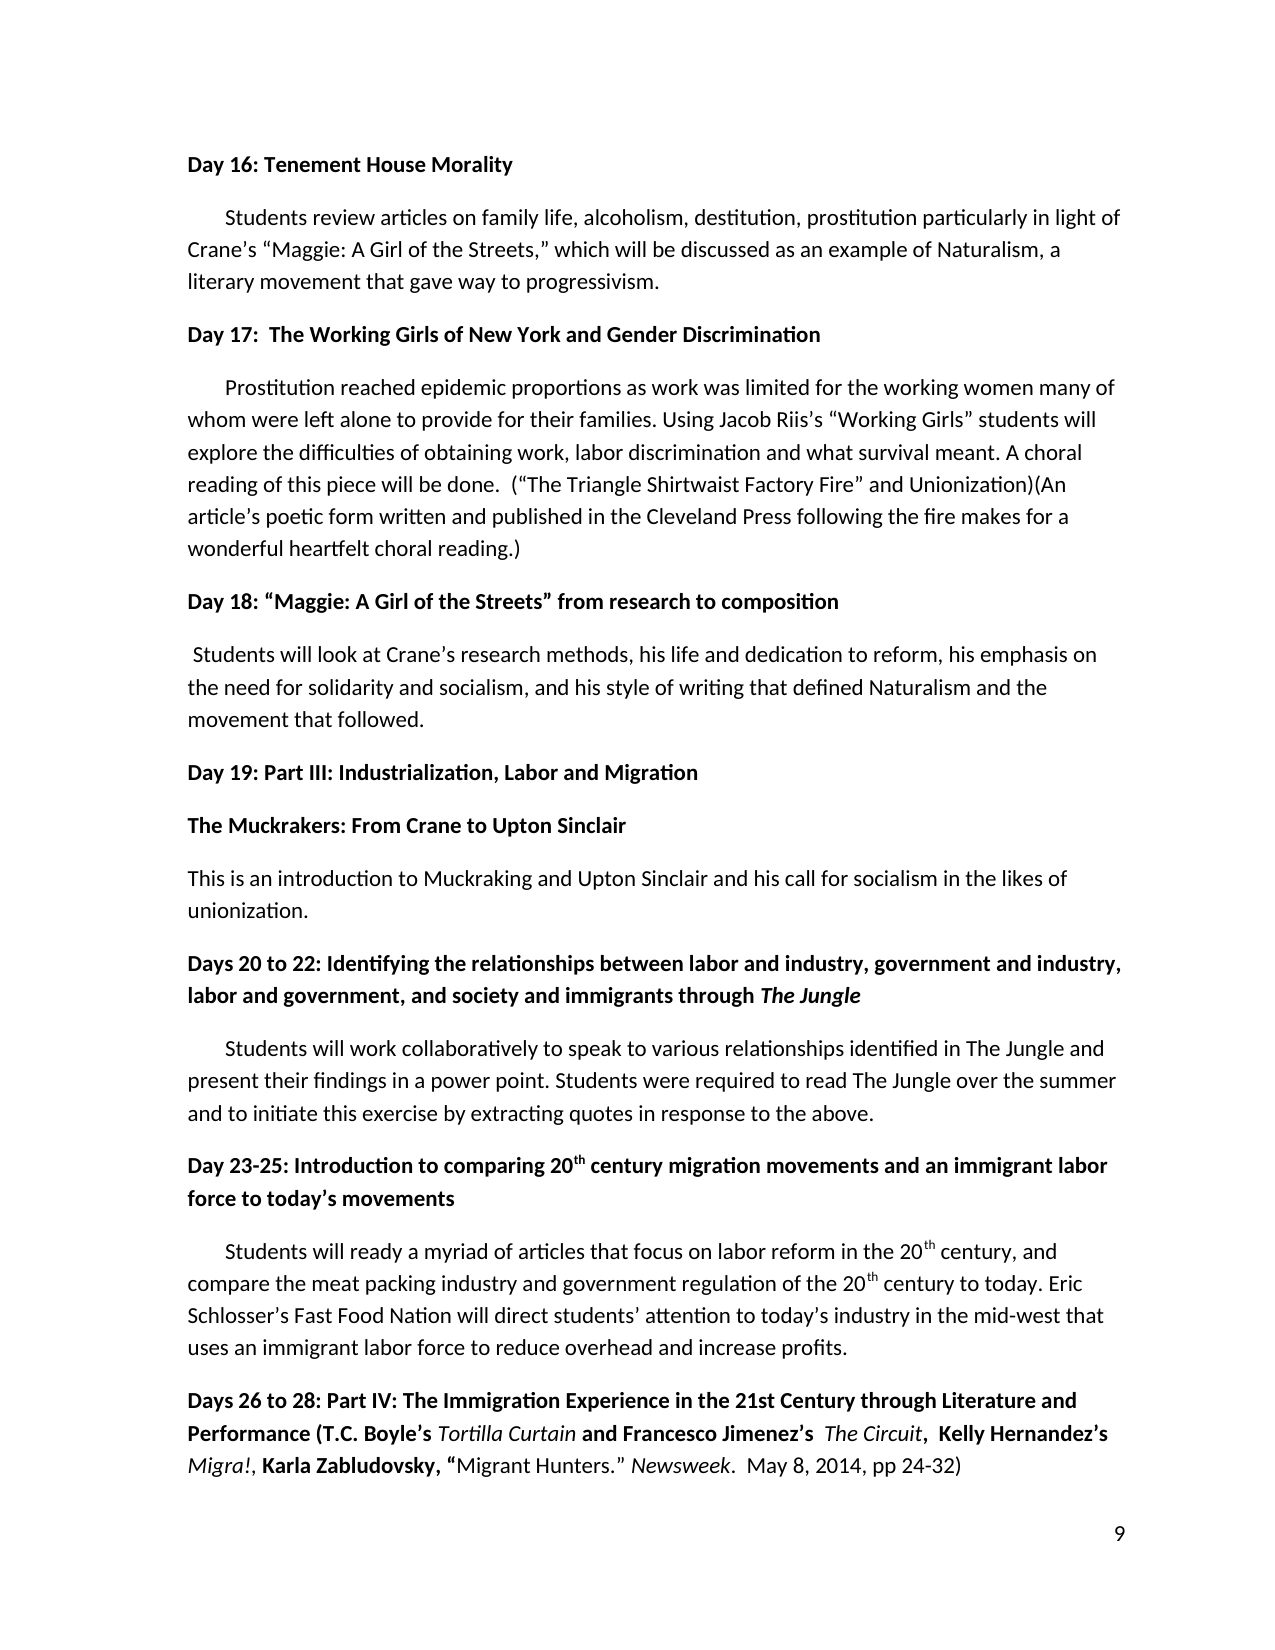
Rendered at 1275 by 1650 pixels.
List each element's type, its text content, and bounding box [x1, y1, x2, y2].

text Day 17: The Working Girls of New York and Gender Discrimination [187, 320, 1125, 348]
text Students will work collaboratively to speak to various relationships identified in The Jungle and present their findings in a power point. Students were required to read The Jungle over the summer and to initiate this exercise by extracting quotes in response to the above. [187, 1034, 1125, 1127]
text Day 19: Part III: Industrialization, Labor and Migration [187, 758, 1125, 786]
text Students review articles on family life, alcoholism, destitution, prostitution particularly in light of Crane’s “Maggie: A Girl of the Streets,” which will be discussed as an example of Naturalism, a literary movement that gave way to progressivism. [187, 203, 1125, 295]
text The Muckrakers: From Crane to Upton Sinclair [187, 811, 1125, 839]
text Students will ready a myriad of articles that focus on labor reform in the 20th century, and compare the meat packing industry and government regulation of the 20th century to today. Eric Schlosser’s Fast Food Nation will direct students’ attention to today’s industry in the mid-west that uses an immigrant labor force to reduce overhead and increase profits. [187, 1237, 1125, 1361]
text Days 20 to 22: Identifying the relationships between labor and industry, government and industry, labor and government, and society and immigrants through The Jungle [187, 949, 1125, 1009]
text Day 18: “Maggie: A Girl of the Streets” from research to composition [187, 587, 1125, 615]
text Day 16: Tenement House Morality [187, 150, 1125, 178]
text Days 26 to 28: Part IV: The Immigration Experience in the 21st Century through Literature and Performance (T.C. Boyle’s Tortilla Curtain and Francesco Jimenez’s The Circuit, Kelly Hernandez’s Migra!, Karla Zabludovsky, “Migrant Hunters.” Newsweek. May 8, 2014, pp 24-32) [187, 1386, 1125, 1479]
text Students will look at Crane’s research methods, his life and dedication to reform, his emphasis on the need for solidarity and socialism, and his style of writing that defined Naturalism and the movement that followed. [187, 640, 1125, 733]
text Day 23-25: Introduction to comparing 20th century migration movements and an immigrant labor force to today’s movements [187, 1152, 1125, 1212]
text This is an introduction to Muckraking and Upton Sinclair and his call for socialism in the likes of unionization. [187, 864, 1125, 924]
text Prostitution reached epidemic proportions as work was limited for the working women many of whom were left alone to provide for their families. Using Jacob Riis’s “Working Girls” students will explore the difficulties of obtaining work, labor discrimination and what survival meant. A choral reading of this piece will be done. (“The Triangle Shirtwaist Factory Fire” and Unionization)(An article’s poetic form written and published in the Cleveland Press following the fire makes for a wonderful heartfelt choral reading.) [187, 373, 1125, 562]
